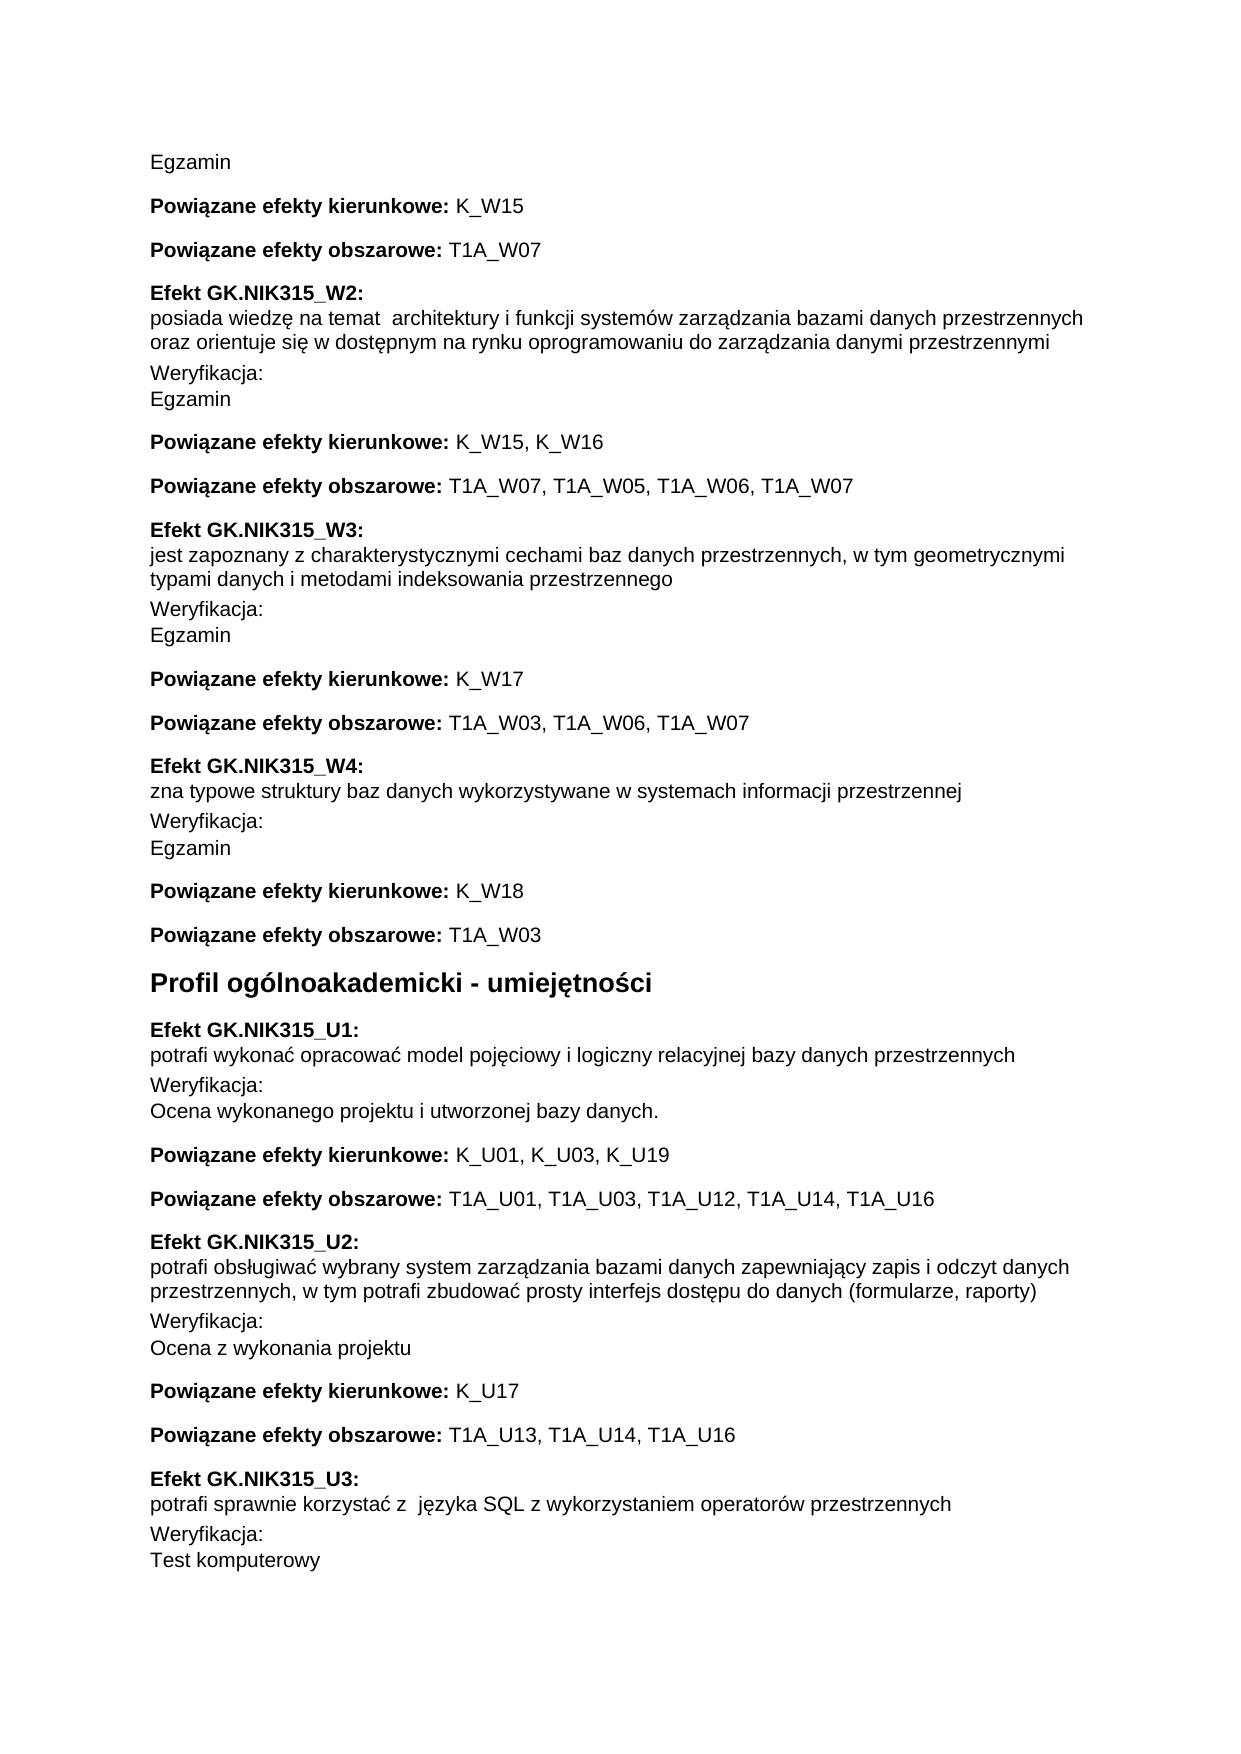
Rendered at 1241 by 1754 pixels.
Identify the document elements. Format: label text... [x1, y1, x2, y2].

text zna typowe struktury baz danych wykorzystywane w systemach informacji przestrzennej [150, 779, 1090, 803]
text Egzamin [150, 623, 1090, 647]
text posiada wiedzę na temat architektury i funkcji systemów zarządzania bazami danych przestrzennych oraz orientuje się w dostępnym na rynku oprogramowaniu do zarządzania danymi przestrzennymi [150, 306, 1090, 354]
text Egzamin [150, 150, 1090, 174]
text Efekt GK.NIK315_W3: [150, 518, 1090, 542]
text Efekt GK.NIK315_U3: [150, 1467, 1090, 1491]
text Efekt GK.NIK315_U1: [150, 1018, 1090, 1042]
text Egzamin [150, 386, 1090, 410]
text Weryfikacja: [150, 1309, 1090, 1333]
text Powiązane efekty obszarowe: T1A_W07, T1A_W05, T1A_W06, T1A_W07 [150, 474, 1090, 498]
text Powiązane efekty obszarowe: T1A_W03 [150, 923, 1090, 947]
text Weryfikacja: [150, 597, 1090, 621]
text Powiązane efekty obszarowe: T1A_U01, T1A_U03, T1A_U12, T1A_U14, T1A_U16 [150, 1186, 1090, 1210]
subtitle Profil ogólnoakademicki - umiejętności [150, 967, 1090, 998]
text Powiązane efekty kierunkowe: K_U01, K_U03, K_U19 [150, 1143, 1090, 1167]
text potrafi obsługiwać wybrany system zarządzania bazami danych zapewniający zapis i odczyt danych przestrzennych, w tym potrafi zbudować prosty interfejs dostępu do danych (formularze, raporty) [150, 1255, 1090, 1303]
text potrafi wykonać opracować model pojęciowy i logiczny relacyjnej bazy danych przestrzennych [150, 1043, 1090, 1067]
text Test komputerowy [150, 1548, 1090, 1572]
text Weryfikacja: [150, 1522, 1090, 1546]
text Powiązane efekty kierunkowe: K_W15, K_W16 [150, 430, 1090, 454]
text Efekt GK.NIK315_W2: [150, 281, 1090, 305]
text Powiązane efekty kierunkowe: K_W15 [150, 194, 1090, 218]
text Weryfikacja: [150, 809, 1090, 833]
text Powiązane efekty kierunkowe: K_W18 [150, 879, 1090, 903]
text Powiązane efekty obszarowe: T1A_W03, T1A_W06, T1A_W07 [150, 710, 1090, 734]
text Weryfikacja: [150, 1073, 1090, 1097]
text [150, 1423, 1090, 1447]
text potrafi sprawnie korzystać z języka SQL z wykorzystaniem operatorów przestrzennych [150, 1492, 1090, 1516]
text Efekt GK.NIK315_W4: [150, 754, 1090, 778]
text Powiązane efekty kierunkowe: K_W17 [150, 667, 1090, 691]
text Egzamin [150, 835, 1090, 859]
text Ocena wykonanego projektu i utworzonej bazy danych. [150, 1099, 1090, 1123]
text Ocena z wykonania projektu [150, 1335, 1090, 1359]
text jest zapoznany z charakterystycznymi cechami baz danych przestrzennych, w tym geometrycznymi typami danych i metodami indeksowania przestrzennego [150, 543, 1090, 591]
text Powiązane efekty kierunkowe: K_U17 [150, 1379, 1090, 1403]
text Powiązane efekty obszarowe: T1A_W07 [150, 237, 1090, 261]
text Weryfikacja: [150, 360, 1090, 384]
text Efekt GK.NIK315_U2: [150, 1230, 1090, 1254]
